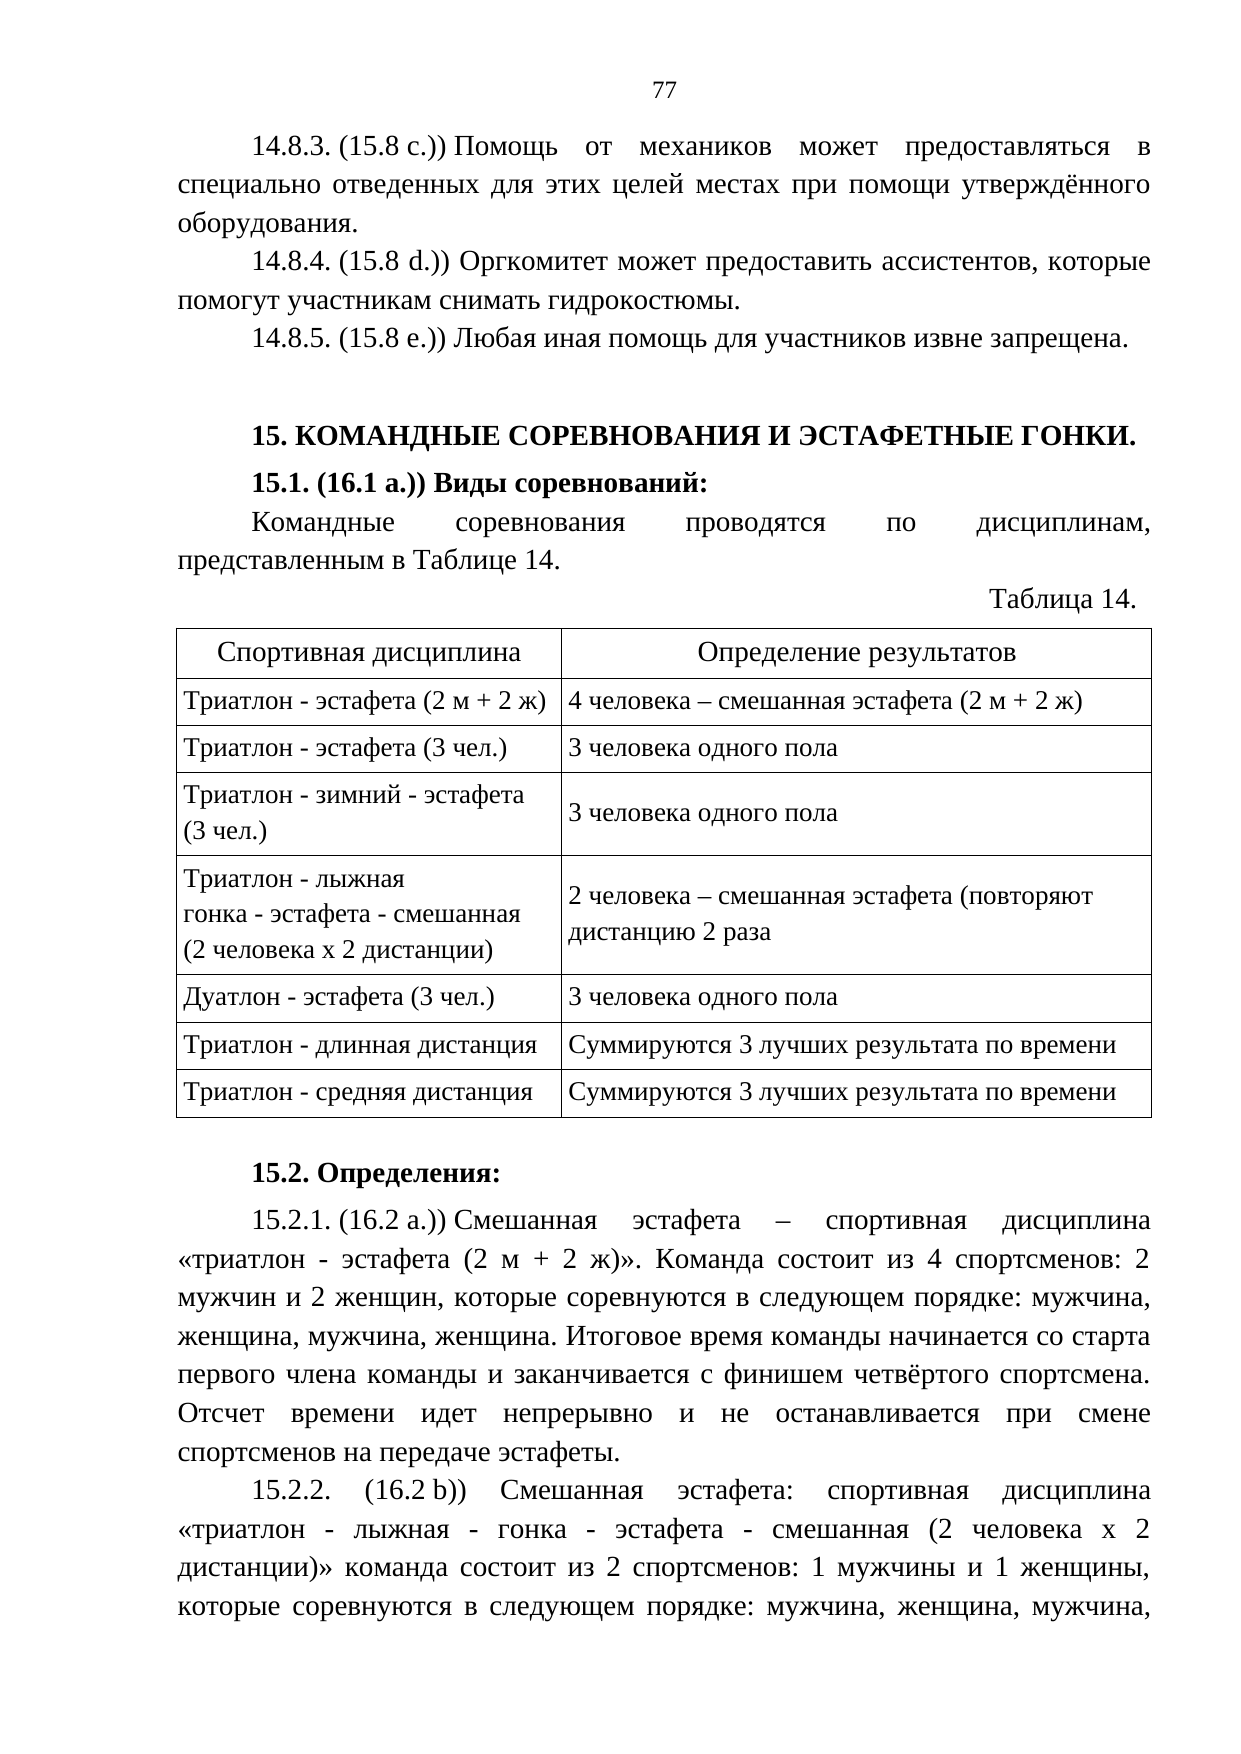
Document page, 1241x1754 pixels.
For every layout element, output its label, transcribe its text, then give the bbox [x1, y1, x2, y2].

table_cell Триатлон - средняя дистанция [177, 1070, 561, 1116]
text 14.8.3. (15.8 c.)) Помощь от механиков может предоставляться в специально отведенных для этих целей местах при помощи утверждённого оборудования. [177, 128, 1152, 238]
table_header Спортивная дисциплина [177, 629, 561, 677]
table_cell Триатлон - эстафета (3 чел.) [177, 726, 561, 772]
text 14.8.5. (15.8 e.)) Любая иная помощь для участников извне запрещена. [251, 320, 1152, 354]
text 15.2. Определения: [251, 1156, 1152, 1189]
table_cell Триатлон - зимний - эстафета (3 чел.) [177, 773, 561, 855]
table_cell 4 человека – смешанная эстафета (2 м + 2 ж) [562, 679, 1151, 725]
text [177, 1472, 1152, 1621]
text 15.2.1. (16.2 a.)) Смешанная эстафета – спортивная дисциплина «триатлон - эстафета (2 м + 2 ж)». Команда состоит из 4 спортсменов: 2 мужчин и 2 женщин, которые соревнуются в следующем порядке: мужчина, женщина, мужчина, женщина. Итоговое время команды начинается со старта первого члена команды и заканчивается с финишем четвёртого спортсмена. Отсчет времени идет непрерывно и не останавливается при смене спортсменов на передаче эстафеты. [177, 1202, 1152, 1467]
table_cell Суммируются 3 лучших результата по времени [562, 1023, 1151, 1069]
text Таблица 14. [177, 581, 1137, 614]
table_cell Дуатлон - эстафета (3 чел.) [177, 975, 561, 1022]
text 14.8.4. (15.8 d.)) Оргкомитет может предоставить ассистентов, которые помогут участникам снимать гидрокостюмы. [177, 243, 1152, 315]
table_cell 2 человека – смешанная эстафета (повторяют дистанцию 2 раза [562, 856, 1151, 974]
text 15. КОМАНДНЫЕ СОРЕВНОВАНИЯ И ЭСТАФЕТНЫЕ ГОНКИ. [251, 418, 1152, 452]
text 15.1. (16.1 a.)) Виды соревнований: [251, 465, 1152, 499]
text Командные соревнования проводятся по дисциплинам, представленным в Таблице 14. [177, 504, 1152, 576]
table_cell Триатлон - лыжная гонка - эстафета - смешанная (2 человека х 2 дистанции) [177, 856, 561, 974]
table_cell 3 человека одного пола [562, 726, 1151, 772]
table_cell 3 человека одного пола [562, 773, 1151, 855]
table_cell Суммируются 3 лучших результата по времени [562, 1070, 1151, 1116]
table_cell Триатлон - длинная дистанция [177, 1023, 561, 1069]
table_cell 3 человека одного пола [562, 975, 1151, 1022]
table_cell Триатлон - эстафета (2 м + 2 ж) [177, 679, 561, 725]
table_header Определение результатов [562, 629, 1151, 677]
